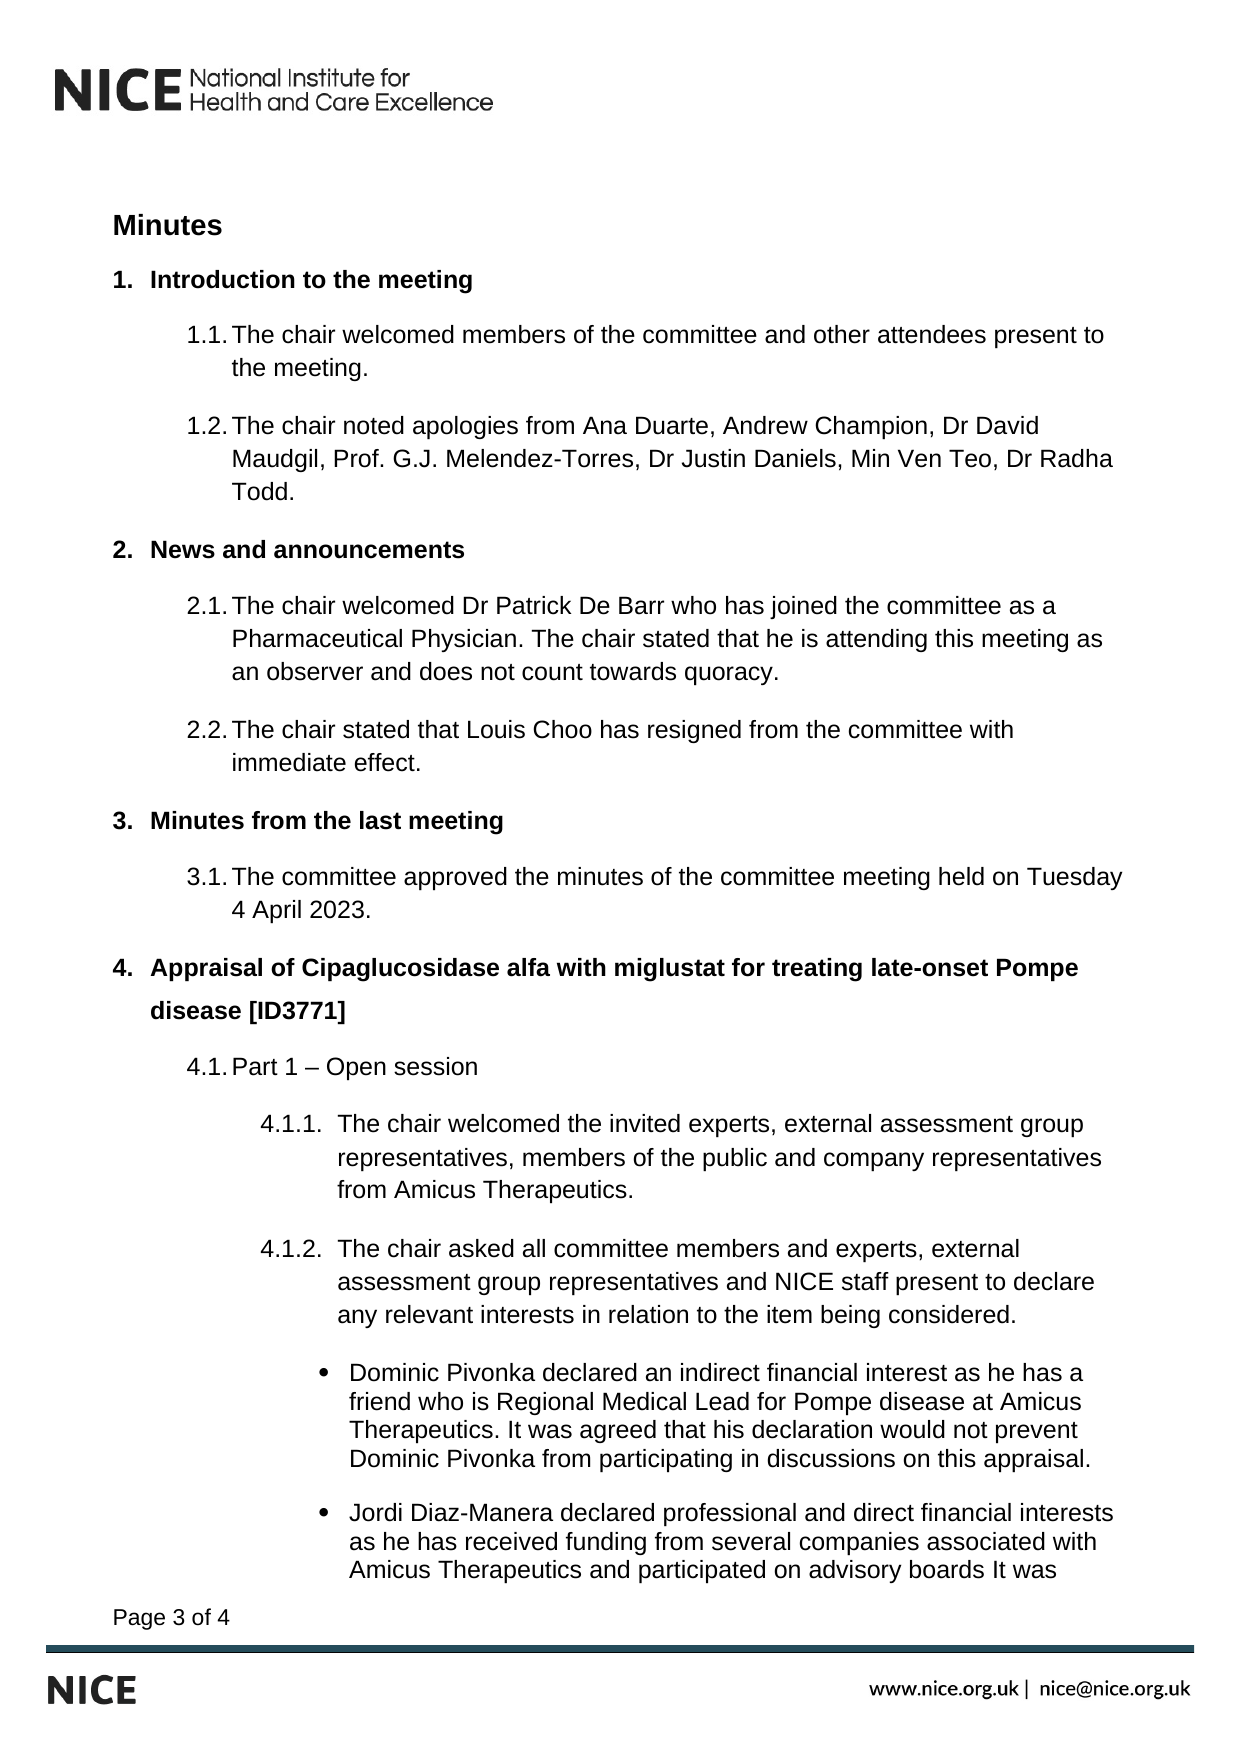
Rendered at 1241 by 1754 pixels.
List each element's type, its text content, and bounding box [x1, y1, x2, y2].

text The committee approved the minutes of the committee meeting held on Tuesday 4 April 2023. [186, 862, 1128, 923]
subtitle Introduction to the meeting [112, 264, 1128, 293]
text The chair welcomed the invited experts, external assessment group representatives, members of the public and company representatives from Amicus Therapeutics. [260, 1109, 1128, 1204]
text Part 1 – Open session [186, 1051, 1128, 1080]
text The chair noted apologies from Ana Duarte, Andrew Champion, Dr David Maudgil, Prof. G.J. Melendez-Torres, Dr Justin Daniels, Min Ven Teo, Dr Radha Todd. [186, 411, 1128, 506]
text The chair stated that Louis Choo has resigned from the committee with immediate effect. [186, 715, 1128, 777]
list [319, 1498, 1128, 1584]
subtitle Appraisal of Cipaglucosidase alfa with miglustat for treating late-onset Pompe disease [ID3771] [112, 953, 1128, 1024]
picture [46, 1645, 1195, 1729]
text The chair welcomed Dr Patrick De Barr who has joined the committee as a Pharmaceutical Physician. The chair stated that he is attending this meeting as an observer and does not count towards quoracy. [186, 591, 1128, 686]
subtitle News and announcements [112, 535, 1128, 564]
text The chair welcomed members of the committee and other attendees present to the meeting. [186, 320, 1128, 382]
subtitle Minutes [112, 208, 1128, 242]
picture [32, 47, 511, 128]
text Dominic Pivonka declared an indirect financial interest as he has a friend who is Regional Medical Lead for Pompe disease at Amicus Therapeutics. It was agreed that his declaration would not prevent Dominic Pivonka from participating in discussions on this appraisal. [319, 1358, 1128, 1473]
list The chair asked all committee members and experts, external assessment group representatives and NICE staff present to declare any relevant interests in relation to the item being considered. [260, 1233, 1128, 1328]
subtitle Minutes from the last meeting [112, 806, 1128, 835]
